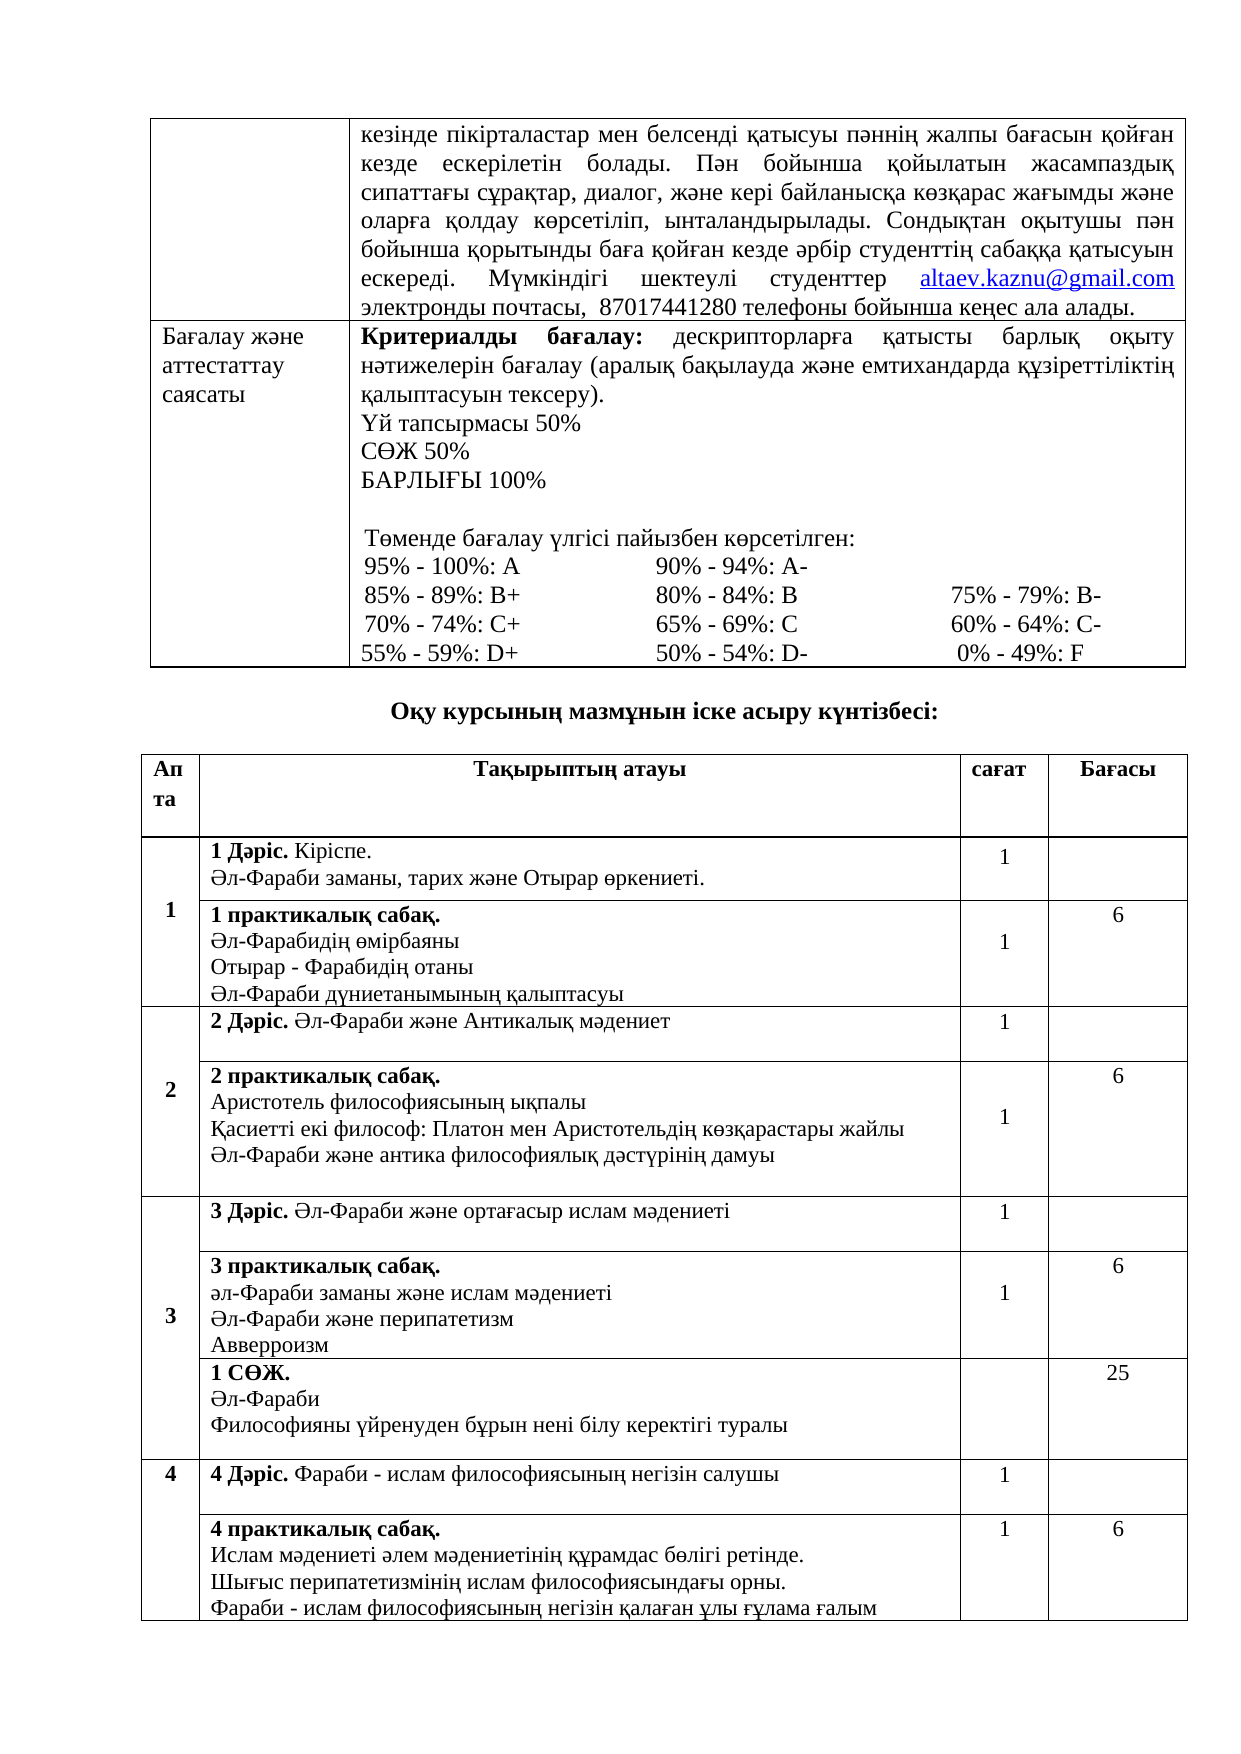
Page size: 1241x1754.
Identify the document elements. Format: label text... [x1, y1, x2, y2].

table_cell [1049, 838, 1187, 900]
table_cell 1 Дәріс. Кіріспе. Әл-Фараби заманы, тарих және Отырар өркениеті. [200, 838, 960, 900]
table_cell [1049, 1007, 1187, 1061]
table_cell 4 Дәріс. Фараби - ислам философиясының негізін салушы [200, 1460, 960, 1514]
table_cell 4 [142, 1460, 199, 1620]
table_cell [350, 119, 1185, 320]
table_cell [1049, 1197, 1187, 1251]
table_header Бағасы [1049, 755, 1187, 836]
table_cell Бағалау және аттестаттау саясаты [151, 321, 349, 666]
table_cell [1049, 1460, 1187, 1514]
table_cell 2 [142, 1007, 199, 1196]
table_header сағат [961, 755, 1048, 836]
table_cell 3 Дәріс. Әл-Фараби және ортағасыр ислам мәдениеті [200, 1197, 960, 1251]
table_cell 1 [961, 1515, 1048, 1620]
table_cell 1 практикалық сабақ. Әл-Фарабидің өмірбаяны Отырар - Фарабидің отаны Әл-Фараби дүниетанымының қалыптасуы [200, 901, 960, 1006]
table_cell 6 [1049, 1515, 1187, 1620]
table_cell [200, 1515, 960, 1620]
table_cell 1 [961, 901, 1048, 1006]
table_cell 3 практикалық сабақ. əл-Фараби заманы және ислам мәдениеті Әл-Фараби және перипатетизм Авверроизм [200, 1252, 960, 1358]
table_header Тақырыптың атауы [200, 755, 960, 836]
table_cell 6 [1049, 1252, 1187, 1358]
table_cell 1 [142, 838, 199, 1006]
table_cell 6 [1049, 901, 1187, 1006]
table_cell [961, 1359, 1048, 1459]
table_cell 1 СӨЖ. Әл-Фараби Философияны үйренуден бұрын нені білу керектігі туралы [200, 1359, 960, 1459]
table_cell 2 Дәріс. Əл-Фараби және Антикалық мәдениет [200, 1007, 960, 1061]
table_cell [151, 119, 349, 320]
table_header Апта [142, 755, 199, 836]
table_cell 3 [142, 1197, 199, 1459]
table_cell Критериалды бағалау: дескрипторларға қатысты барлық оқыту нәтижелерін бағалау (аралық бақылауда және емтихандарда құзіреттіліктің қалыптасуын тексеру). Үй тапсырмасы 50% СӨЖ 50% БАРЛЫҒЫ 100% Төменде бағалау үлгісі пайызбен көрсетілген: 95% - 100%: А 90% - 94%: А- 85% - 89%: В+ 80% - 84%: В 75% - 79%: В- 70% - 74%: С+ 65% - 69%: С 60% - 64%: С- 55% - 59%: D+ 50% - 54%: D- 0% - 49%: F [350, 321, 1185, 666]
text Оқу курсының мазмұнын іске асыру күнтізбесі: [177, 696, 1152, 725]
table_cell 1 [961, 838, 1048, 900]
table_cell 1 [961, 1252, 1048, 1358]
table_cell 25 [1049, 1359, 1187, 1459]
table_cell 1 [961, 1197, 1048, 1251]
table_cell 6 [1049, 1062, 1187, 1196]
table_cell 2 практикалық сабақ. Аристотель философиясының ықпалы Қасиетті екі философ: Платон мен Аристотельдің көзқарастары жайлы Әл-Фараби және антика философиялық дәстүрінің дамуы [200, 1062, 960, 1196]
table_cell 1 [961, 1007, 1048, 1061]
table_cell 1 [961, 1460, 1048, 1514]
table_cell 1 [961, 1062, 1048, 1196]
